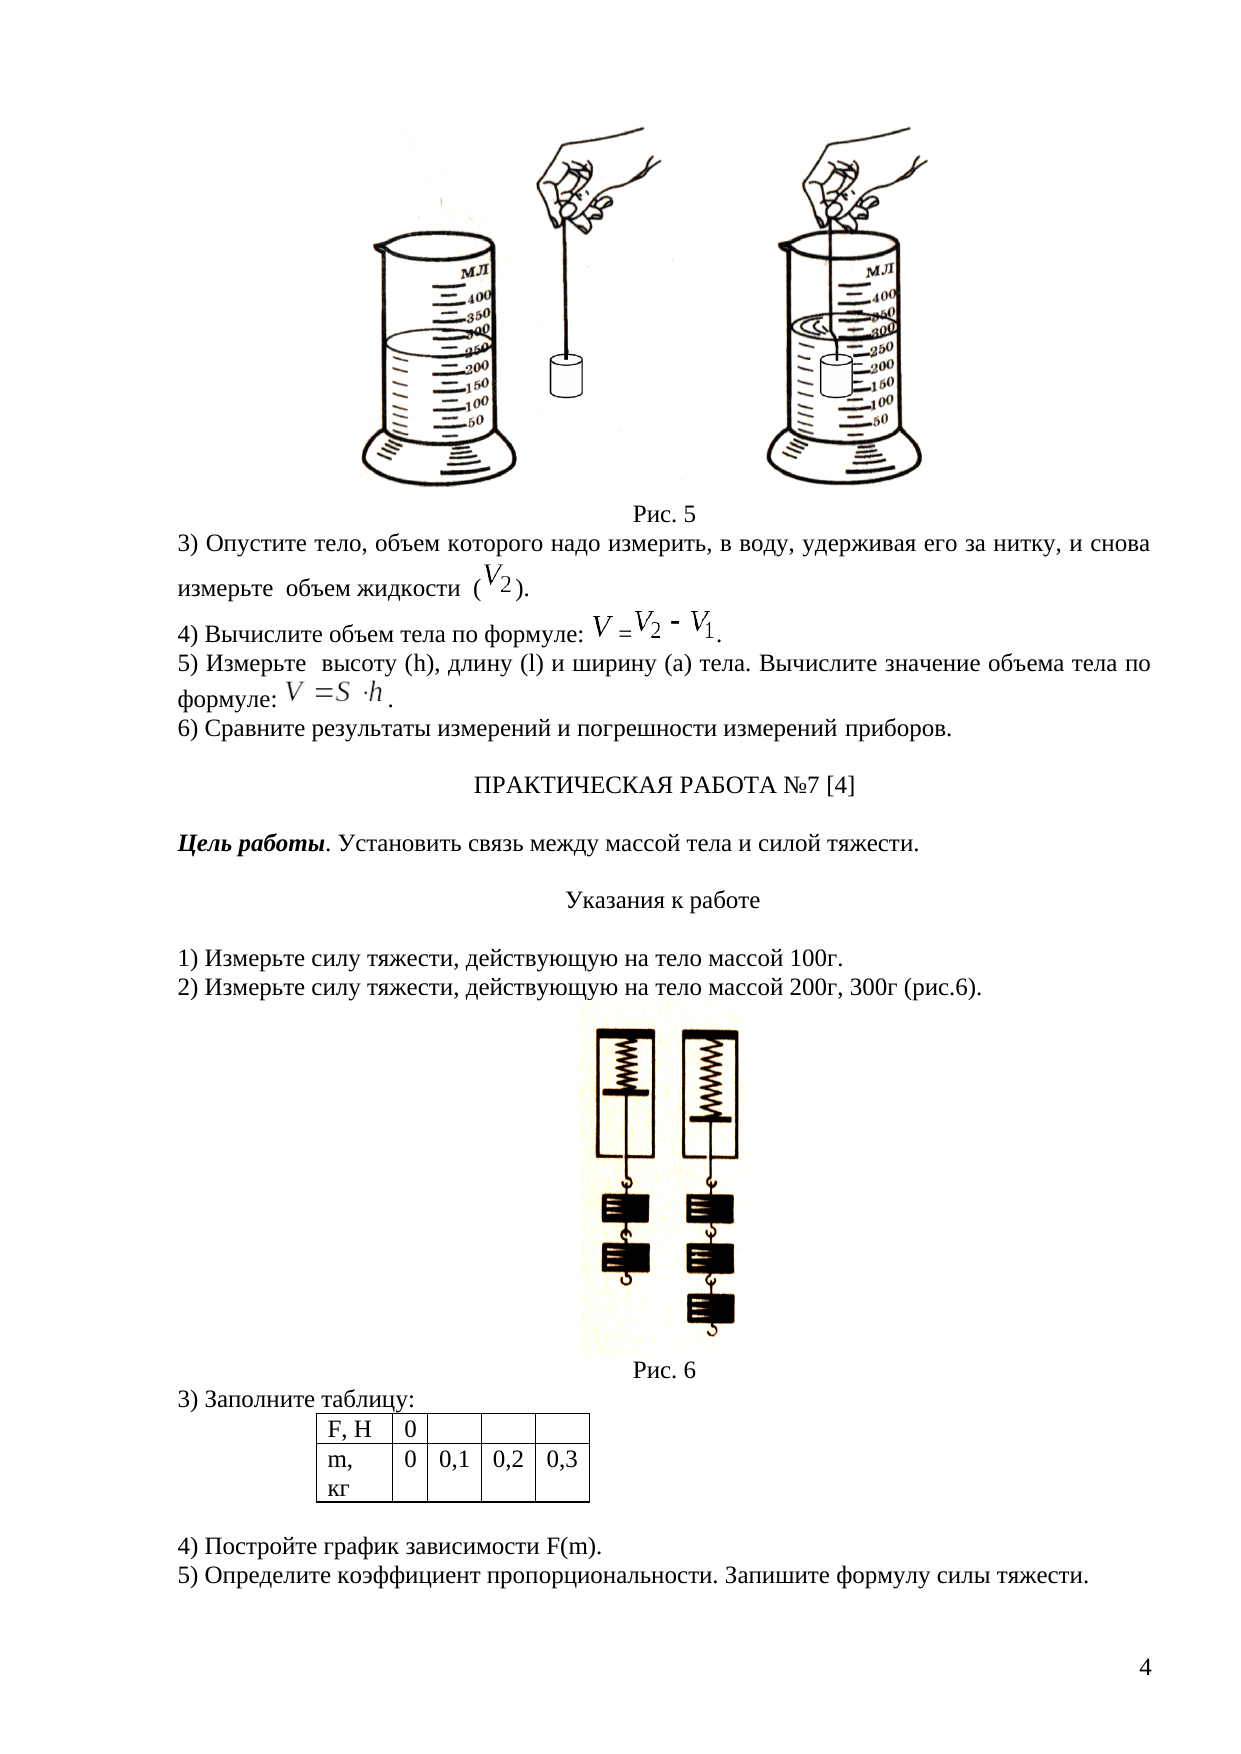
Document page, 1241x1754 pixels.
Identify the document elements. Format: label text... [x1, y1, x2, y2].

table_header [428, 1414, 481, 1443]
text Рис. 5 [177, 499, 1152, 528]
text 6) Сравните результаты измерений и погрешности измерений приборов. [177, 713, 1152, 742]
text 3) Заполните таблицу: [177, 1384, 1152, 1413]
table_header [536, 1414, 589, 1443]
text 4) Вычислите объем тела по формуле: =. [177, 602, 1152, 648]
picture [342, 118, 987, 500]
text 5) Измерьте высоту (h), длину (l) и ширину (а) тела. Вычислите значение объема тела по формуле: . [177, 648, 1152, 713]
table_cell 0,2 [482, 1444, 535, 1501]
text 4) Постройте график зависимости F(m). [177, 1531, 1152, 1560]
table_cell m, кг [317, 1444, 392, 1501]
text Указания к работе [177, 886, 1152, 914]
text 1) Измерьте силу тяжести, действующую на тело массой 100г. [177, 943, 1152, 972]
text ПРАКТИЧЕСКАЯ РАБОТА №7 [4] [177, 771, 1152, 799]
table_header 0 [393, 1414, 427, 1443]
text 3) Опустите тело, объем которого надо измерить, в воду, удерживая его за нитку, и снова измерьте объем жидкости (). [177, 528, 1152, 602]
text Рис. 6 [177, 1356, 1152, 1384]
text 5) Определите коэффициент пропорциональности. Запишите формулу силы тяжести. [177, 1560, 1152, 1589]
text Цель работы. Установить связь между массой тела и силой тяжести. [177, 828, 1152, 857]
table_header F, Н [317, 1414, 392, 1443]
text 2) Измерьте силу тяжести, действующую на тело массой 200г, 300г (рис.6). [177, 972, 1152, 1001]
table_header [482, 1414, 535, 1443]
table_cell 0,1 [428, 1444, 481, 1501]
table_cell 0,3 [536, 1444, 589, 1501]
table_cell 0 [393, 1444, 427, 1501]
